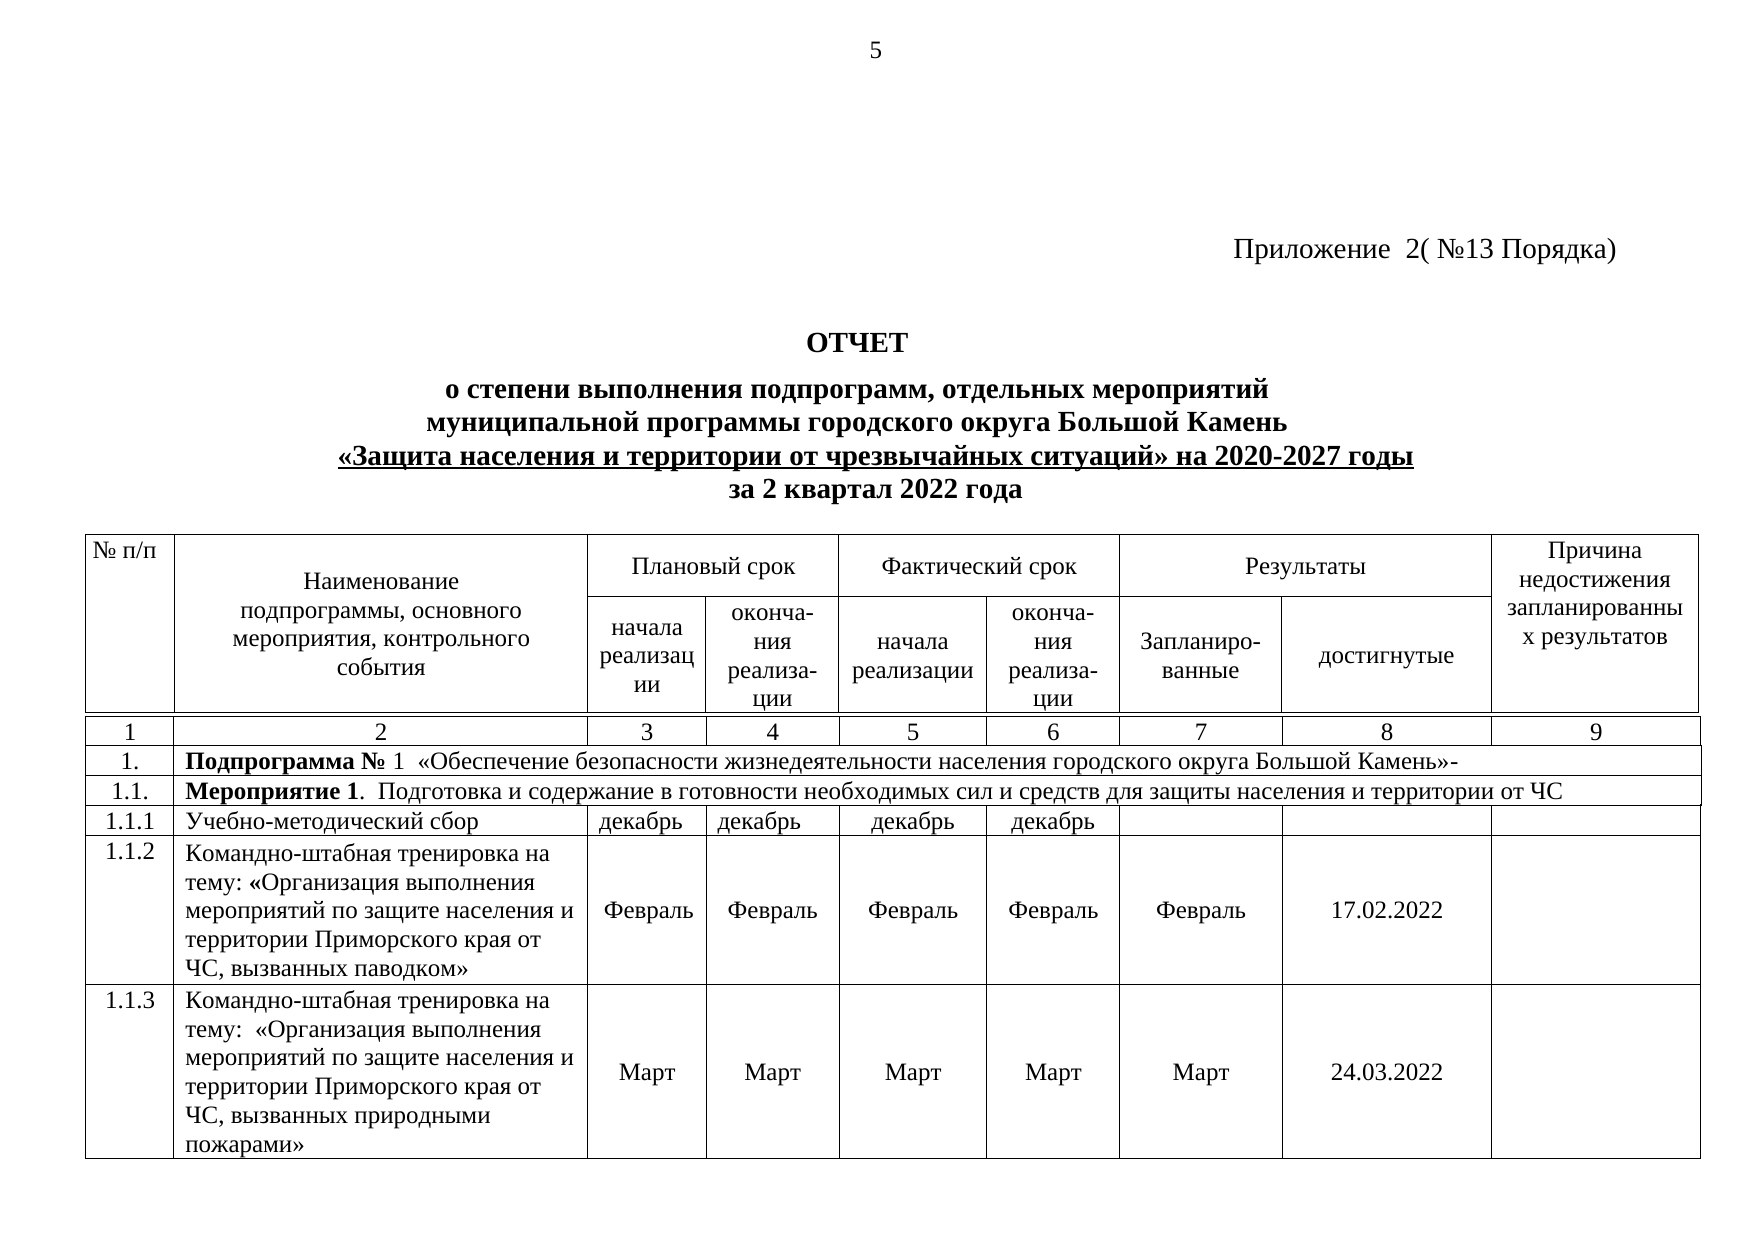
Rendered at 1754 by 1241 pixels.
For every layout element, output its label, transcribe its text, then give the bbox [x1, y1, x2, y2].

table_cell Командно-штабная тренировка на тему: «Организация выполнения мероприятий по защите населения и территории Приморского края от ЧС, вызванных паводком» [174, 836, 587, 984]
table_header 2 [174, 717, 587, 745]
table_header Приложение 2( №13 Порядка) [1174, 231, 1636, 279]
table_header 9 [1492, 717, 1700, 745]
table_cell Март [1120, 985, 1282, 1157]
table_cell декабрь [840, 806, 986, 835]
table_cell [1120, 806, 1282, 835]
table_cell 24.03.2022 [1283, 985, 1491, 1157]
table_header № п/п [86, 535, 174, 712]
table_cell Март [987, 985, 1119, 1157]
table_cell [1283, 806, 1491, 835]
table_cell Февраль [840, 836, 986, 984]
table_cell Подпрограмма № 1 «Обеспечение безопасности жизнедеятельности населения городского округа Большой Камень»- [174, 746, 1701, 775]
table_header 7 [1120, 717, 1282, 745]
table_cell 1.1.3 [86, 985, 173, 1157]
table_cell Март [707, 985, 839, 1157]
table_header Наименование подпрограммы, основного мероприятия, контрольного события [175, 535, 587, 712]
table_cell начала реализации [839, 597, 986, 712]
table_cell Февраль [987, 836, 1119, 984]
table_cell 1.1.1 [86, 806, 173, 835]
table_cell Март [840, 985, 986, 1157]
table_cell 1. [86, 746, 173, 775]
table_cell Мероприятие 1. Подготовка и содержание в готовности необходимых сил и средств для защиты населения и территории от ЧС [174, 776, 1701, 805]
table_cell Февраль [707, 836, 839, 984]
table_cell [1492, 836, 1700, 984]
table_cell Февраль [588, 836, 706, 984]
table_cell декабрь [987, 806, 1119, 835]
table_header Плановый срок [588, 535, 838, 596]
text муниципальной программы городского округа Большой Камень [115, 404, 1599, 438]
table_cell достигнутые [1282, 597, 1491, 712]
table_cell декабрь [588, 806, 706, 835]
table_header Фактический срок [839, 535, 1119, 596]
table_cell 1.1. [86, 776, 173, 805]
text «Защита населения и территории от чрезвычайных ситуаций» на 2020-2027 годы [115, 438, 1636, 472]
table_cell Командно-штабная тренировка на тему: «Организация выполнения мероприятий по защите населения и территории Приморского края от ЧС, вызванных природными пожарами» [174, 985, 587, 1157]
table_cell 17.02.2022 [1283, 836, 1491, 984]
table_cell [1492, 985, 1700, 1157]
text ОТЧЕТ [115, 325, 1599, 358]
table_cell начала реализации [588, 597, 705, 712]
text о степени выполнения подпрограмм, отдельных мероприятий [115, 371, 1599, 404]
table_cell Февраль [1120, 836, 1282, 984]
table_header Причина недостижения запланированных результатов [1492, 535, 1698, 712]
table_cell Учебно-методический сбор [174, 806, 587, 835]
text за 2 квартал 2022 года [115, 472, 1636, 505]
table_cell Запланиро-ванные [1120, 597, 1281, 712]
table_header 8 [1283, 717, 1491, 745]
table_header 6 [987, 717, 1119, 745]
table_cell [1492, 806, 1700, 835]
table_cell Март [588, 985, 706, 1157]
table_header Результаты [1120, 535, 1491, 596]
table_header 5 [840, 717, 986, 745]
table_header 3 [588, 717, 706, 745]
table_header 4 [707, 717, 839, 745]
table_header 1 [86, 717, 173, 745]
table_cell декабрь [707, 806, 839, 835]
table_cell оконча-ния реализа-ции [706, 597, 838, 712]
table_cell оконча-ния реализа-ции [987, 597, 1119, 712]
table_cell 1.1.2 [86, 836, 173, 984]
